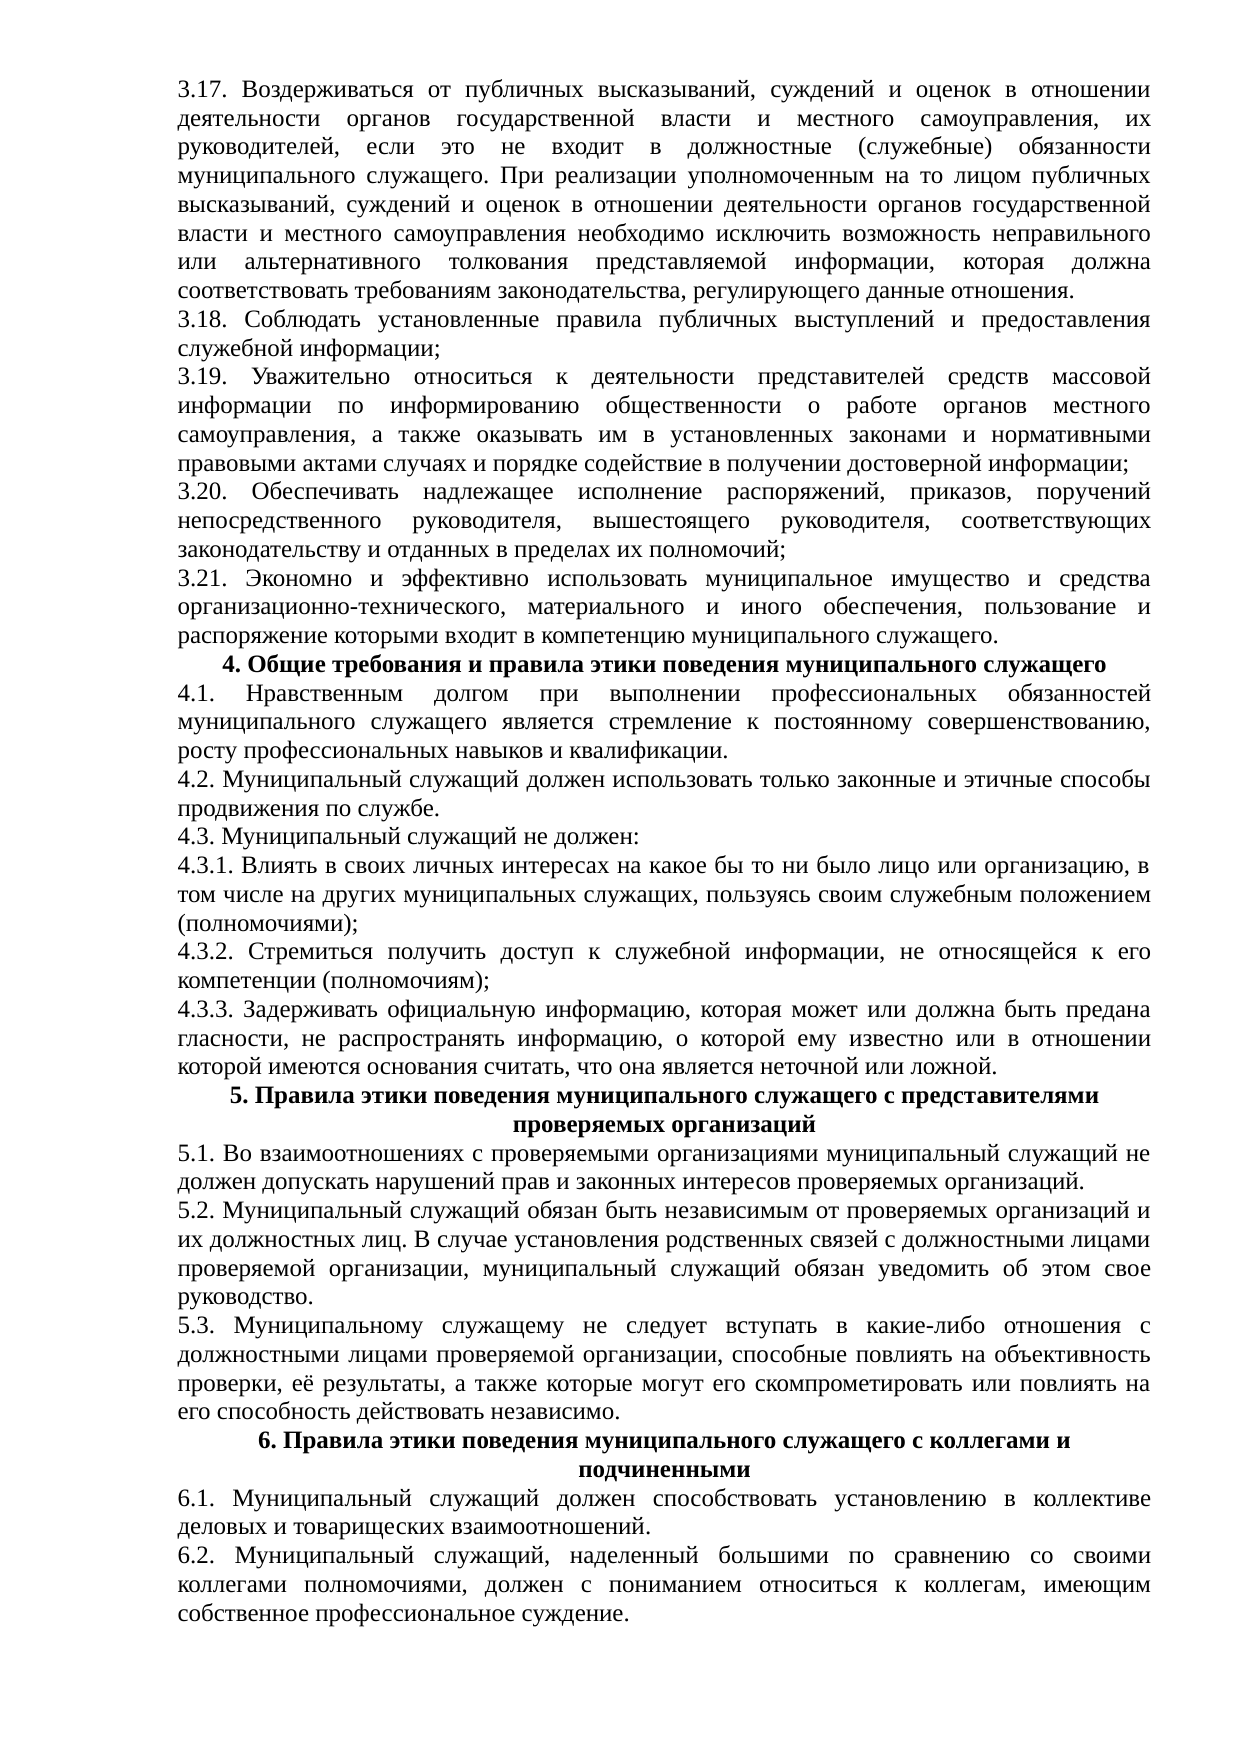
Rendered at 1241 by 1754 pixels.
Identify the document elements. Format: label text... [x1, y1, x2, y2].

subtitle 4.1. Нравственным долгом при выполнении профессиональных обязанностей муниципального служащего является стремление к постоянному совершенствованию, росту профессиональных навыков и квалификации. [177, 678, 1152, 764]
subtitle 4.3.2. Стремиться получить доступ к служебной информации, не относящейся к его компетенции (полномочиям); [177, 936, 1152, 994]
subtitle 4. Общие требования и правила этики поведения муниципального служащего [177, 649, 1152, 678]
subtitle 3.21. Экономно и эффективно использовать муниципальное имущество и средства организационно-технического, материального и иного обеспечения, пользование и распоряжение которыми входит в компетенцию муниципального служащего. [177, 563, 1152, 649]
subtitle 3.20. Обеспечивать надлежащее исполнение распоряжений, приказов, поручений непосредственного руководителя, вышестоящего руководителя, соответствующих законодательству и отданных в пределах их полномочий; [177, 476, 1152, 563]
subtitle 3.17. Воздерживаться от публичных высказываний, суждений и оценок в отношении деятельности органов государственной власти и местного самоуправления, их руководителей, если это не входит в должностные (служебные) обязанности муниципального служащего. При реализации уполномоченным на то лицом публичных высказываний, суждений и оценок в отношении деятельности органов государственной власти и местного самоуправления необходимо исключить возможность неправильного или альтернативного толкования представляемой информации, которая должна соответствовать требованиям законодательства, регулирующего данные отношения. [177, 74, 1152, 304]
subtitle 4.3. Муниципальный служащий не должен: [177, 821, 1152, 850]
subtitle 4.3.1. Влиять в своих личных интересах на какое бы то ни было лицо или организацию, в том числе на других муниципальных служащих, пользуясь своим служебным положением (полномочиями); [177, 850, 1152, 936]
subtitle 3.18. Соблюдать установленные правила публичных выступлений и предоставления служебной информации; [177, 304, 1152, 361]
subtitle 4.2. Муниципальный служащий должен использовать только законные и этичные способы продвижения по службе. [177, 764, 1152, 821]
subtitle 5.1. Во взаимоотношениях с проверяемыми организациями муниципальный служащий не должен допускать нарушений прав и законных интересов проверяемых организаций. [177, 1138, 1152, 1195]
subtitle 5.2. Муниципальный служащий обязан быть независимым от проверяемых организаций и их должностных лиц. В случае установления родственных связей с должностными лицами проверяемой организации, муниципальный служащий обязан уведомить об этом свое руководство. [177, 1195, 1152, 1310]
subtitle 4.3.3. Задерживать официальную информацию, которая может или должна быть предана гласности, не распространять информацию, о которой ему известно или в отношении которой имеются основания считать, что она является неточной или ложной. [177, 994, 1152, 1080]
subtitle 5.3. Муниципальному служащему не следует вступать в какие-либо отношения с должностными лицами проверяемой организации, способные повлиять на объективность проверки, её результаты, а также которые могут его скомпрометировать или повлиять на его способность действовать независимо. [177, 1310, 1152, 1425]
subtitle 3.19. Уважительно относиться к деятельности представителей средств массовой информации по информированию общественности о работе органов местного самоуправления, а также оказывать им в установленных законами и нормативными правовыми актами случаях и порядке содействие в получении достоверной информации; [177, 361, 1152, 476]
subtitle 5. Правила этики поведения муниципального служащего с представителями проверяемых организаций [177, 1080, 1152, 1138]
subtitle 6.1. Муниципальный служащий должен способствовать установлению в коллективе деловых и товарищеских взаимоотношений. [177, 1483, 1152, 1540]
subtitle 6. Правила этики поведения муниципального служащего с коллегами и подчиненными [177, 1425, 1152, 1483]
subtitle 6.2. Муниципальный служащий, наделенный большими по сравнению со своими коллегами полномочиями, должен с пониманием относиться к коллегам, имеющим собственное профессиональное суждение. [177, 1540, 1152, 1626]
